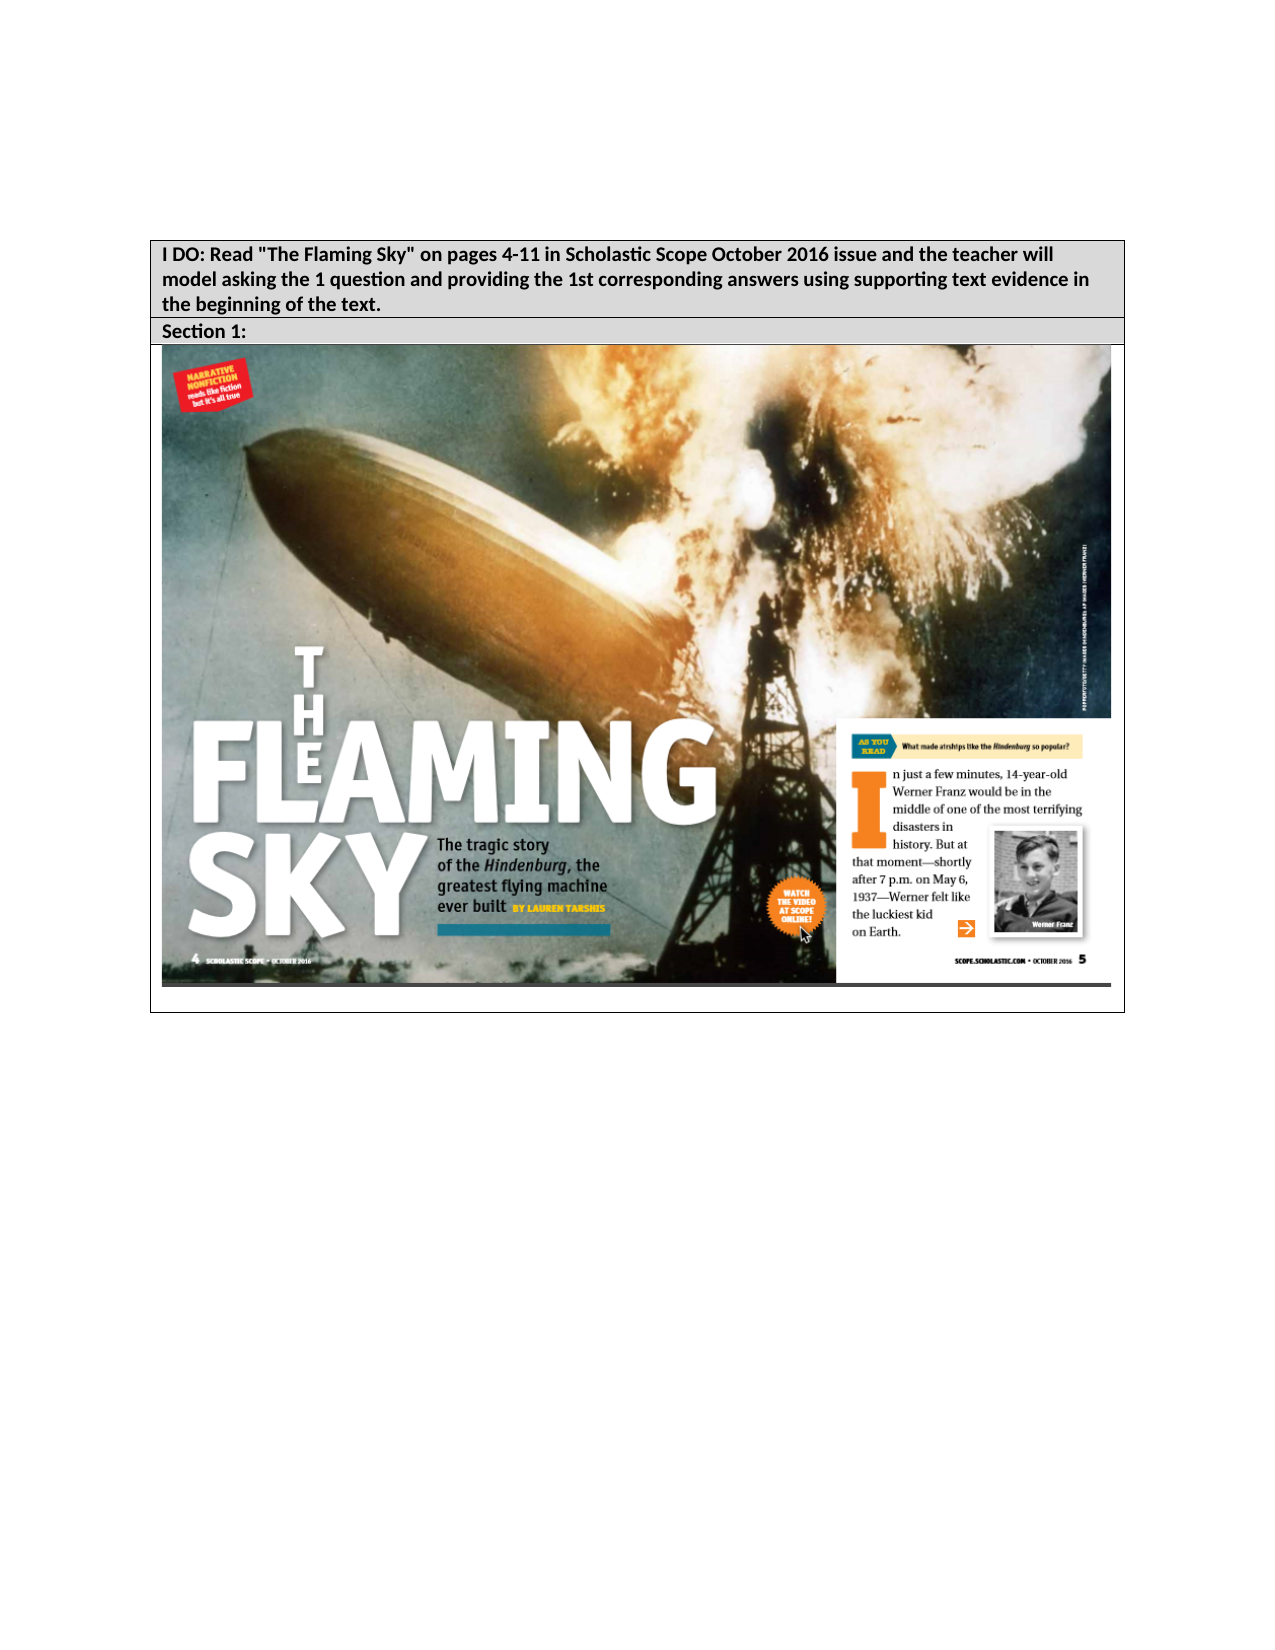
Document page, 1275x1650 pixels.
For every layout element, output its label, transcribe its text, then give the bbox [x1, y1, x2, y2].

table_header I DO: Read "The Flaming Sky" on pages 4-11 in Scholastic Scope October 2016 issue and the teacher will model asking the 1 question and providing the 1st corresponding answers using supporting text evidence in the beginning of the text. [151, 241, 1124, 317]
table_cell Section 1: [151, 318, 1124, 343]
table_cell [151, 345, 1124, 1012]
picture [161, 344, 1112, 987]
